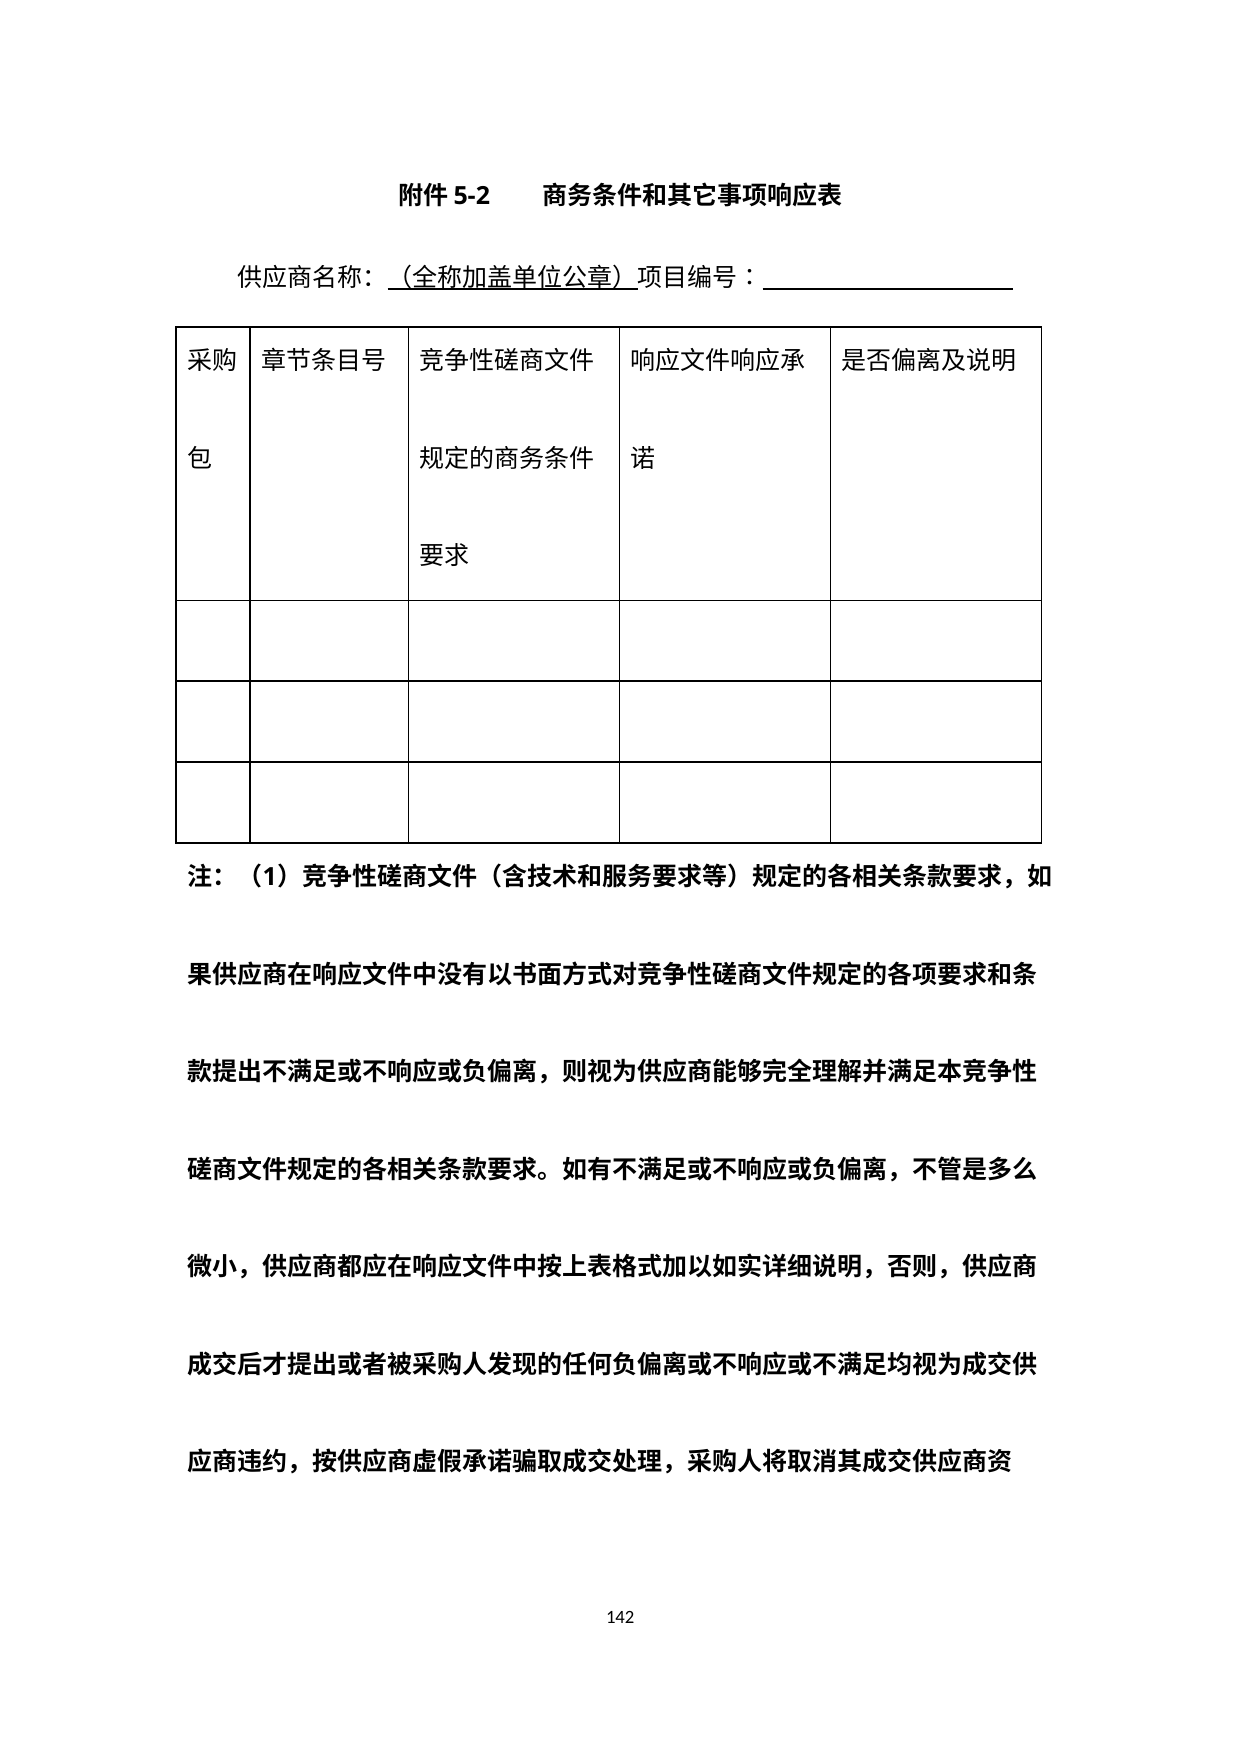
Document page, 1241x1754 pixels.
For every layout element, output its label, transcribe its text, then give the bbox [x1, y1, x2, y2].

table_cell [251, 601, 408, 680]
table_cell [831, 682, 1041, 761]
table_header 章节条目号 [251, 328, 408, 599]
table_header 是否偏离及说明 [831, 328, 1041, 599]
table_header 响应文件响应承诺 [620, 328, 830, 599]
table_cell [177, 601, 249, 680]
table_cell [251, 682, 408, 761]
text 供应商名称：（全称加盖单位公章）项目编号∶ [187, 244, 1053, 309]
table_cell [620, 601, 830, 680]
table_cell [251, 763, 408, 842]
table_header 竞争性磋商文件规定的商务条件要求 [409, 328, 619, 599]
table_cell [177, 763, 249, 842]
text 附件5-2 商务条件和其它事项响应表 [187, 162, 1053, 227]
table_cell [620, 682, 830, 761]
table_header 采购包 [177, 328, 249, 599]
table_cell [620, 763, 830, 842]
table_cell [409, 601, 619, 680]
table_cell [831, 763, 1041, 842]
table_cell [409, 763, 619, 842]
table_cell [177, 682, 249, 761]
table_cell [831, 601, 1041, 680]
table_cell [409, 682, 619, 761]
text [187, 843, 1053, 1493]
